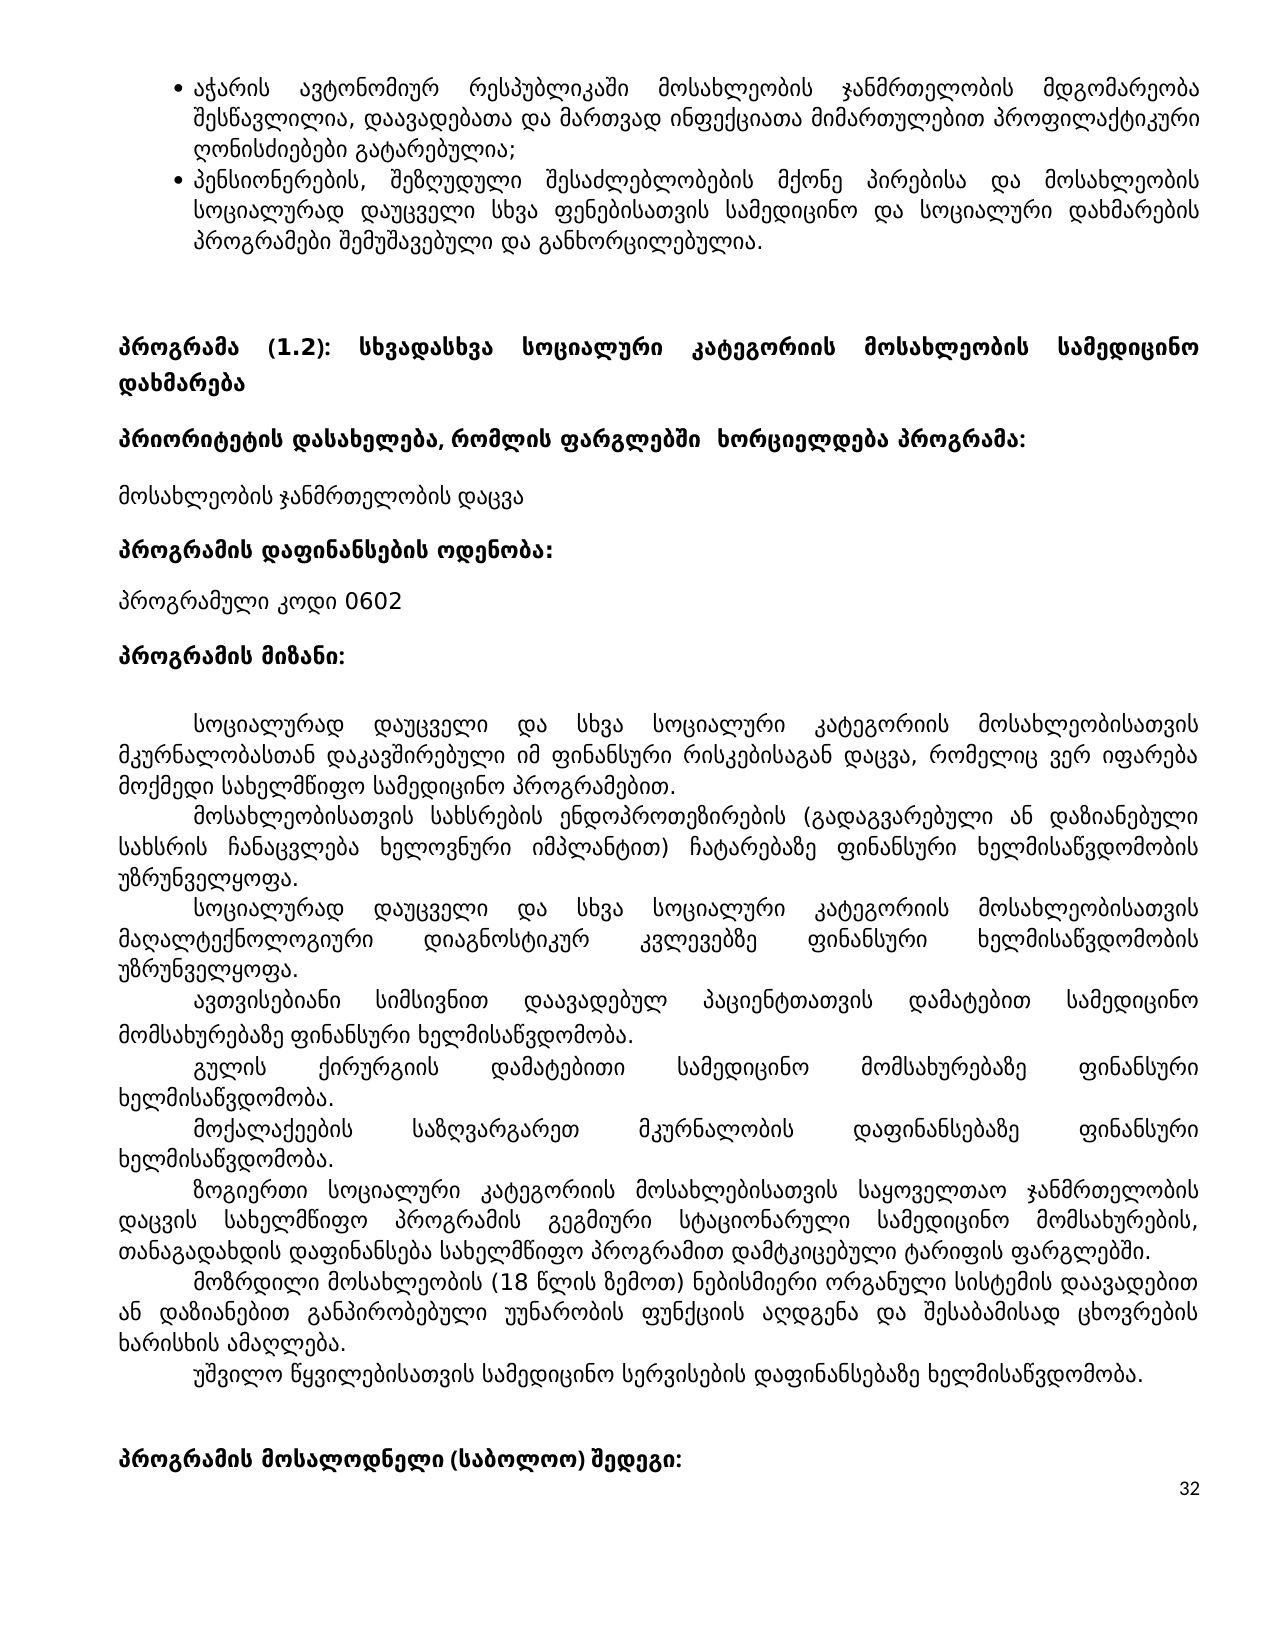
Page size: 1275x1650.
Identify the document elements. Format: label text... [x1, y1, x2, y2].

text პროგრამის მოსალოდნელი (საბოლოო) შედეგი: [118, 1443, 1200, 1474]
list უშვილო წყვილებისათვის სამედიცინო სერვისების დაფინანსებაზე ხელმისაწვდომობა. [118, 1361, 1200, 1387]
text პროგრამული კოდი 0602 [118, 588, 1200, 615]
text პროგრამის დაფინანსების ოდენობა: [118, 537, 1200, 563]
text პრიორიტეტის დასახელება, რომლის ფარგლებში ხორციელდება პროგრამა: [118, 423, 1200, 454]
text სოციალურად დაუცველი და სხვა სოციალური კატეგორიის მოსახლეობისათვის მაღალტექნოლოგიური დიაგნოსტიკურ კვლევებზე ფინანსური ხელმისაწვდომობის უზრუნველყოფა. [118, 895, 1200, 983]
text ავთვისებიანი სიმსივნით დაავადებულ პაციენტთათვის დამატებით სამედიცინო მომსახურებაზე ფინანსური ხელმისაწვდომობა. [118, 987, 1200, 1050]
list ზოგიერთი სოციალური კატეგორიის მოსახლებისათვის საყოველთაო ჯანმრთელობის დაცვის სახელმწიფო პროგრამის გეგმიური სტაციონარული სამედიცინო მომსახურების, თანაგადახდის დაფინანსება სახელმწიფო პროგრამით დამტკიცებული ტარიფის ფარგლებში. [118, 1177, 1200, 1265]
list გულის ქირურგიის დამატებითი სამედიცინო მომსახურებაზე ფინანსური ხელმისაწვდომობა. [118, 1054, 1200, 1112]
list მოქალაქეების საზღვარგარეთ მკურნალობის დაფინანსებაზე ფინანსური ხელმისაწვდომობა. [118, 1116, 1200, 1173]
text პროგრამა (1.2): სხვადასხვა სოციალური კატეგორიის მოსახლეობის სამედიცინო დახმარება [118, 331, 1200, 398]
text მოსახლეობის ჯანმრთელობის დაცვა [118, 480, 1200, 511]
list პენსიონერების, შეზღუდული შესაძლებლობების მქონე პირებისა და მოსახლეობის სოციალურად დაუცველი სხვა ფენებისათვის სამედიცინო და სოციალური დახმარების პროგრამები შემუშავებული და განხორცილებულია. [174, 167, 1200, 255]
list აჭარის ავტონომიურ რესპუბლიკაში მოსახლეობის ჯანმრთელობის მდგომარეობა შესწავლილია, დაავადებათა და მართვად ინფექციათა მიმართულებით პროფილაქტიკური ღონისძიებები გატარებულია; [174, 75, 1200, 163]
list მოზრდილი მოსახლეობის (18 წლის ზემოთ) ნებისმიერი ორგანული სისტემის დაავადებით ან დაზიანებით განპირობებული უუნარობის ფუნქციის აღდგენა და შესაბამისად ცხოვრების ხარისხის ამაღლება. [118, 1269, 1200, 1357]
text პროგრამის მიზანი: [118, 640, 1200, 671]
text სოციალურად დაუცველი და სხვა სოციალური კატეგორიის მოსახლეობისათვის მკურნალობასთან დაკავშირებული იმ ფინანსური რისკებისაგან დაცვა, რომელიც ვერ იფარება მოქმედი სახელმწიფო სამედიცინო პროგრამებით. [118, 712, 1200, 799]
text მოსახლეობისათვის სახსრების ენდოპროთეზირების (გადაგვარებული ან დაზიანებული სახსრის ჩანაცვლება ხელოვნური იმპლანტით) ჩატარებაზე ფინანსური ხელმისაწვდომობის უზრუნველყოფა. [118, 803, 1200, 891]
